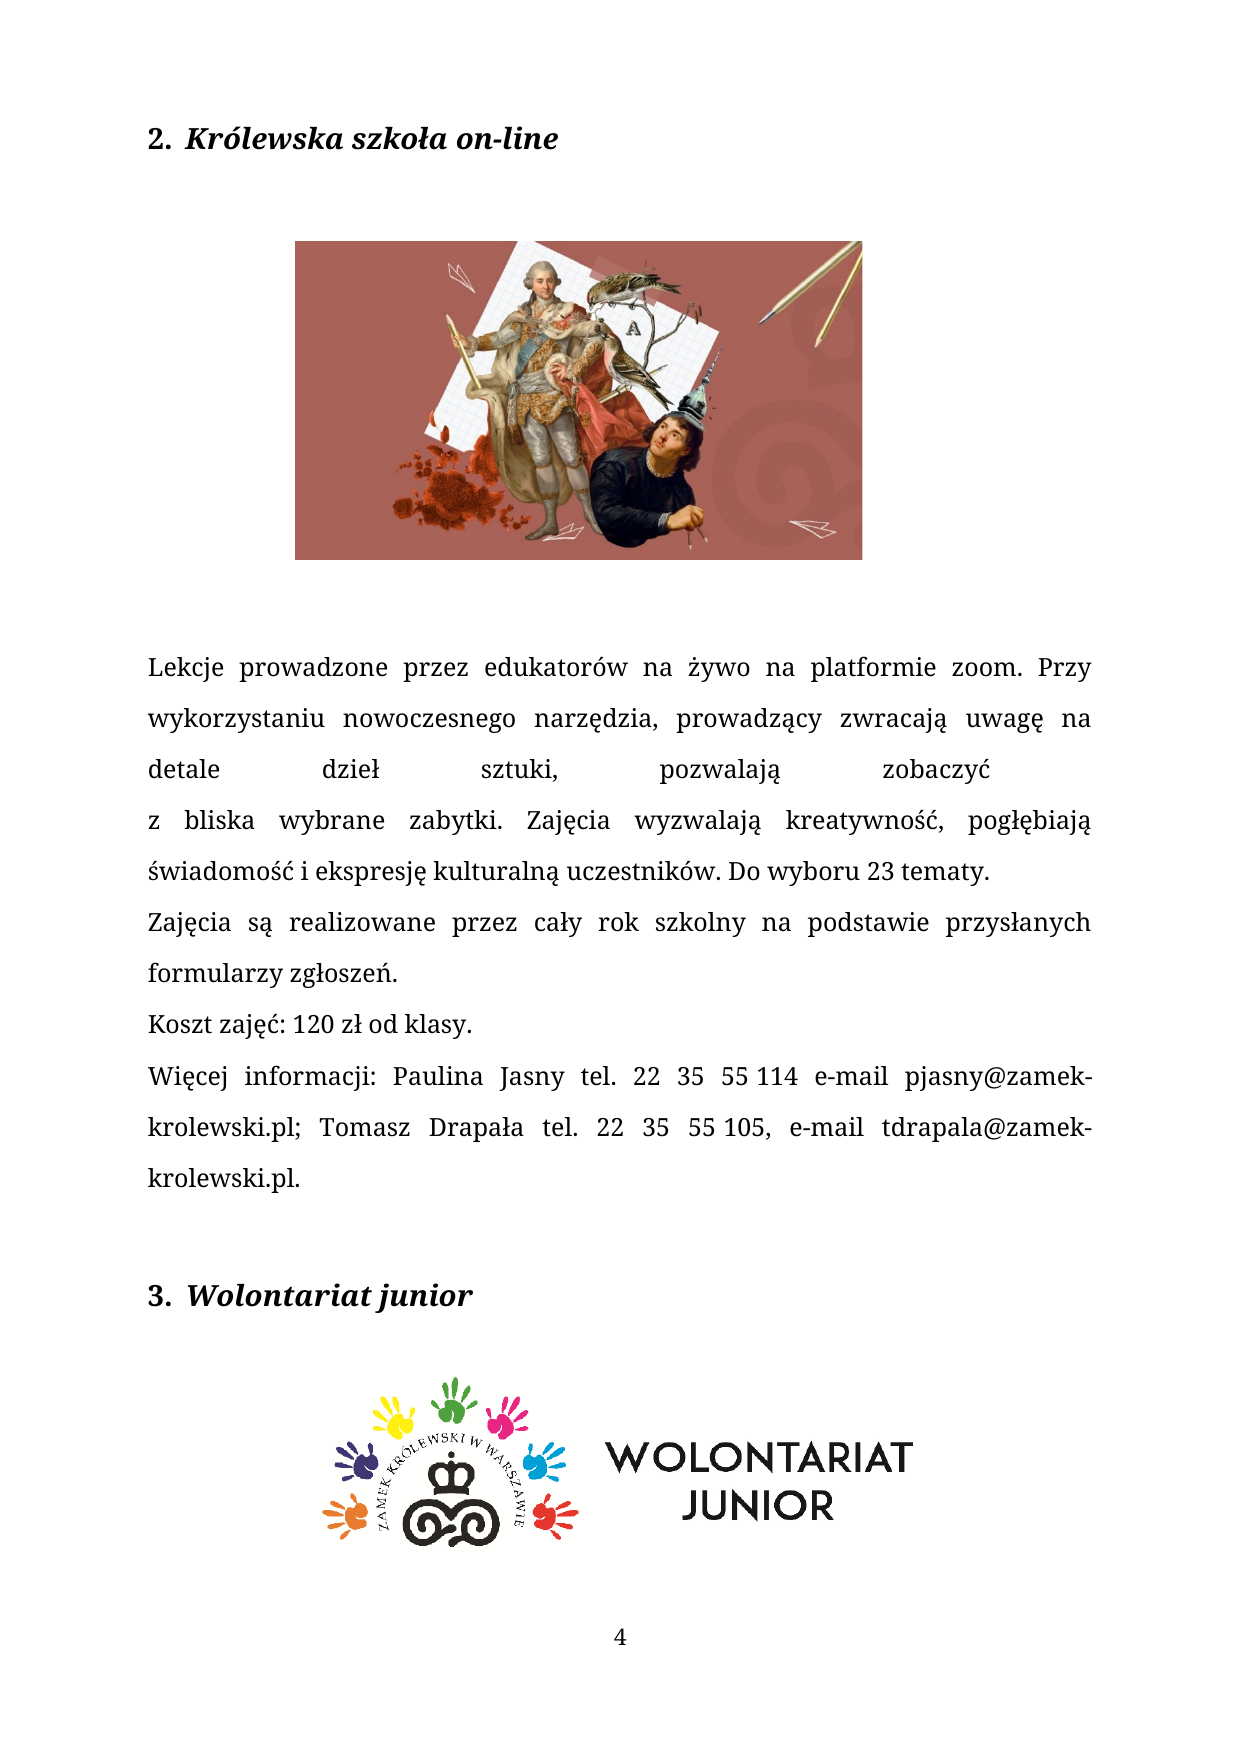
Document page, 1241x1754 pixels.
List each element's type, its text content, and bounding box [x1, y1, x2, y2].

list Wolontariat junior [148, 1275, 1092, 1314]
text Lekcje prowadzone przez edukatorów na żywo na platformie zoom. Przy wykorzystaniu nowoczesnego narzędzia, prowadzący zwracają uwagę na detale dzieł sztuki, pozwalają zobaczyć z bliska wybrane zabytki. Zajęcia wyzwalają kreatywność, pogłębiają świadomość i ekspresję kulturalną uczestników. Do wyboru 23 tematy. [148, 650, 1092, 888]
text Koszt zajęć: 120 zł od klasy. [148, 1007, 1092, 1041]
picture [295, 241, 863, 560]
list Królewska szkoła on-line [148, 118, 1092, 158]
text Więcej informacji: Paulina Jasny tel. 22 35 55 114 e-mail pjasny@zamek-krolewski.pl; Tomasz Drapała tel. 22 35 55 105, e-mail tdrapala@zamek-krolewski.pl. [148, 1058, 1092, 1194]
text Zajęcia są realizowane przez cały rok szkolny na podstawie przysłanych formularzy zgłoszeń. [148, 905, 1092, 990]
picture [295, 1334, 966, 1619]
